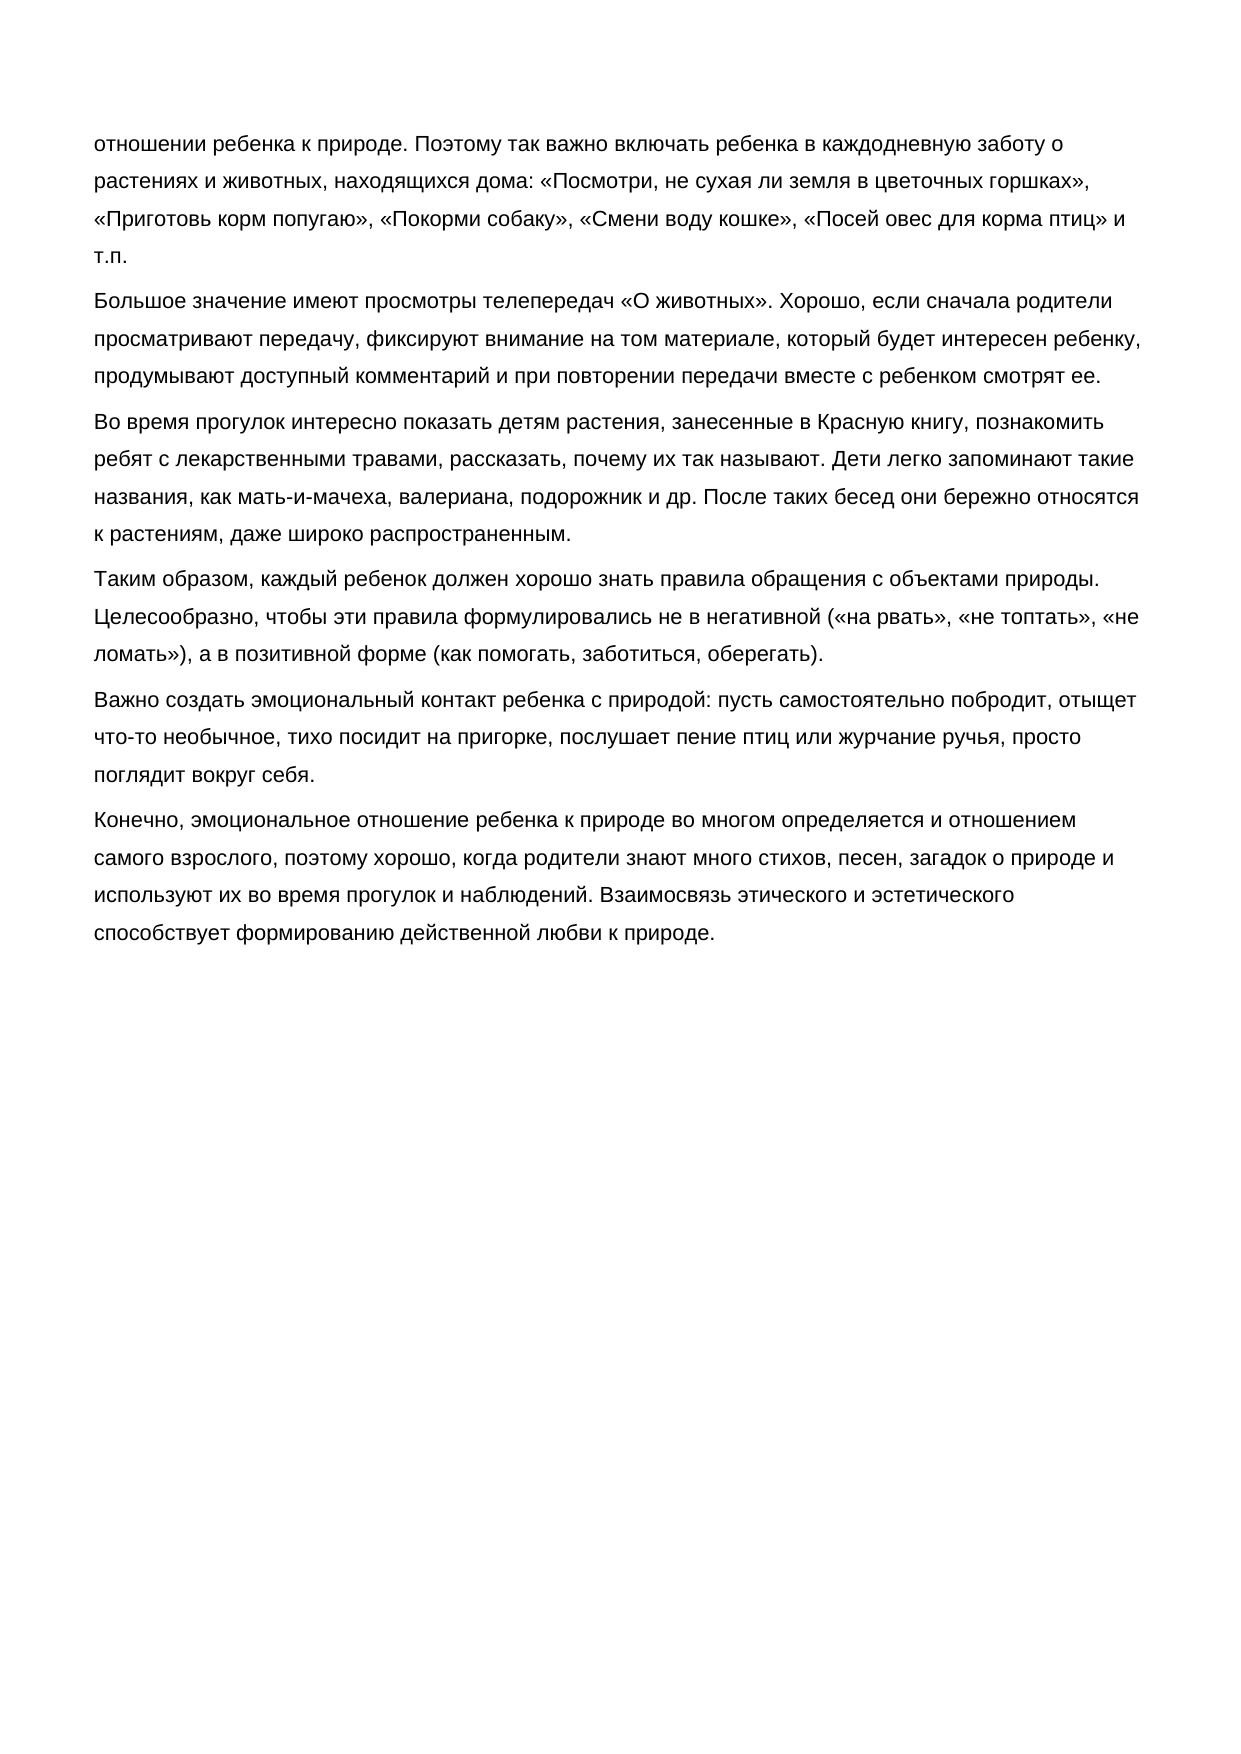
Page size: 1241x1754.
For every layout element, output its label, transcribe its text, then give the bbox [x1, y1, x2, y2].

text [94, 118, 1152, 268]
text Большое значение имеют просмотры телепередач «О животных». Хорошо, если сначала родители просматривают передачу, фиксируют внимание на том материале, который будет интересен ребенку, продумывают доступный комментарий и при повторении передачи вместе с ребенком смотрят ее. [94, 276, 1152, 388]
text Таким образом, каждый ребенок должен хорошо знать правила обращения с объектами природы. Целесообразно, чтобы эти правила формулировались не в негативной («на рвать», «не топтать», «не ломать»), а в позитивной форме (как помогать, заботиться, оберегать). [94, 554, 1152, 667]
text Во время прогулок интересно показать детям растения, занесенные в Красную книгу, познакомить ребят с лекарственными травами, рассказать, почему их так называют. Дети легко запоминают такие названия, как мать-и-мачеха, валериана, подорожник и др. После таких бесед они бережно относятся к растениям, даже широко распространенным. [94, 396, 1152, 546]
text Важно создать эмоциональный контакт ребенка с природой: пусть самостоятельно побродит, отыщет что-то необычное, тихо посидит на пригорке, послушает пение птиц или журчание ручья, просто поглядит вокруг себя. [94, 674, 1152, 787]
text Конечно, эмоциональное отношение ребенка к природе во многом определяется и отношением самого взрослого, поэтому хорошо, когда родители знают много стихов, песен, загадок о природе и используют их во время прогулок и наблюдений. Взаимосвязь этического и эстетического способствует формированию действенной любви к природе. [94, 795, 1152, 945]
